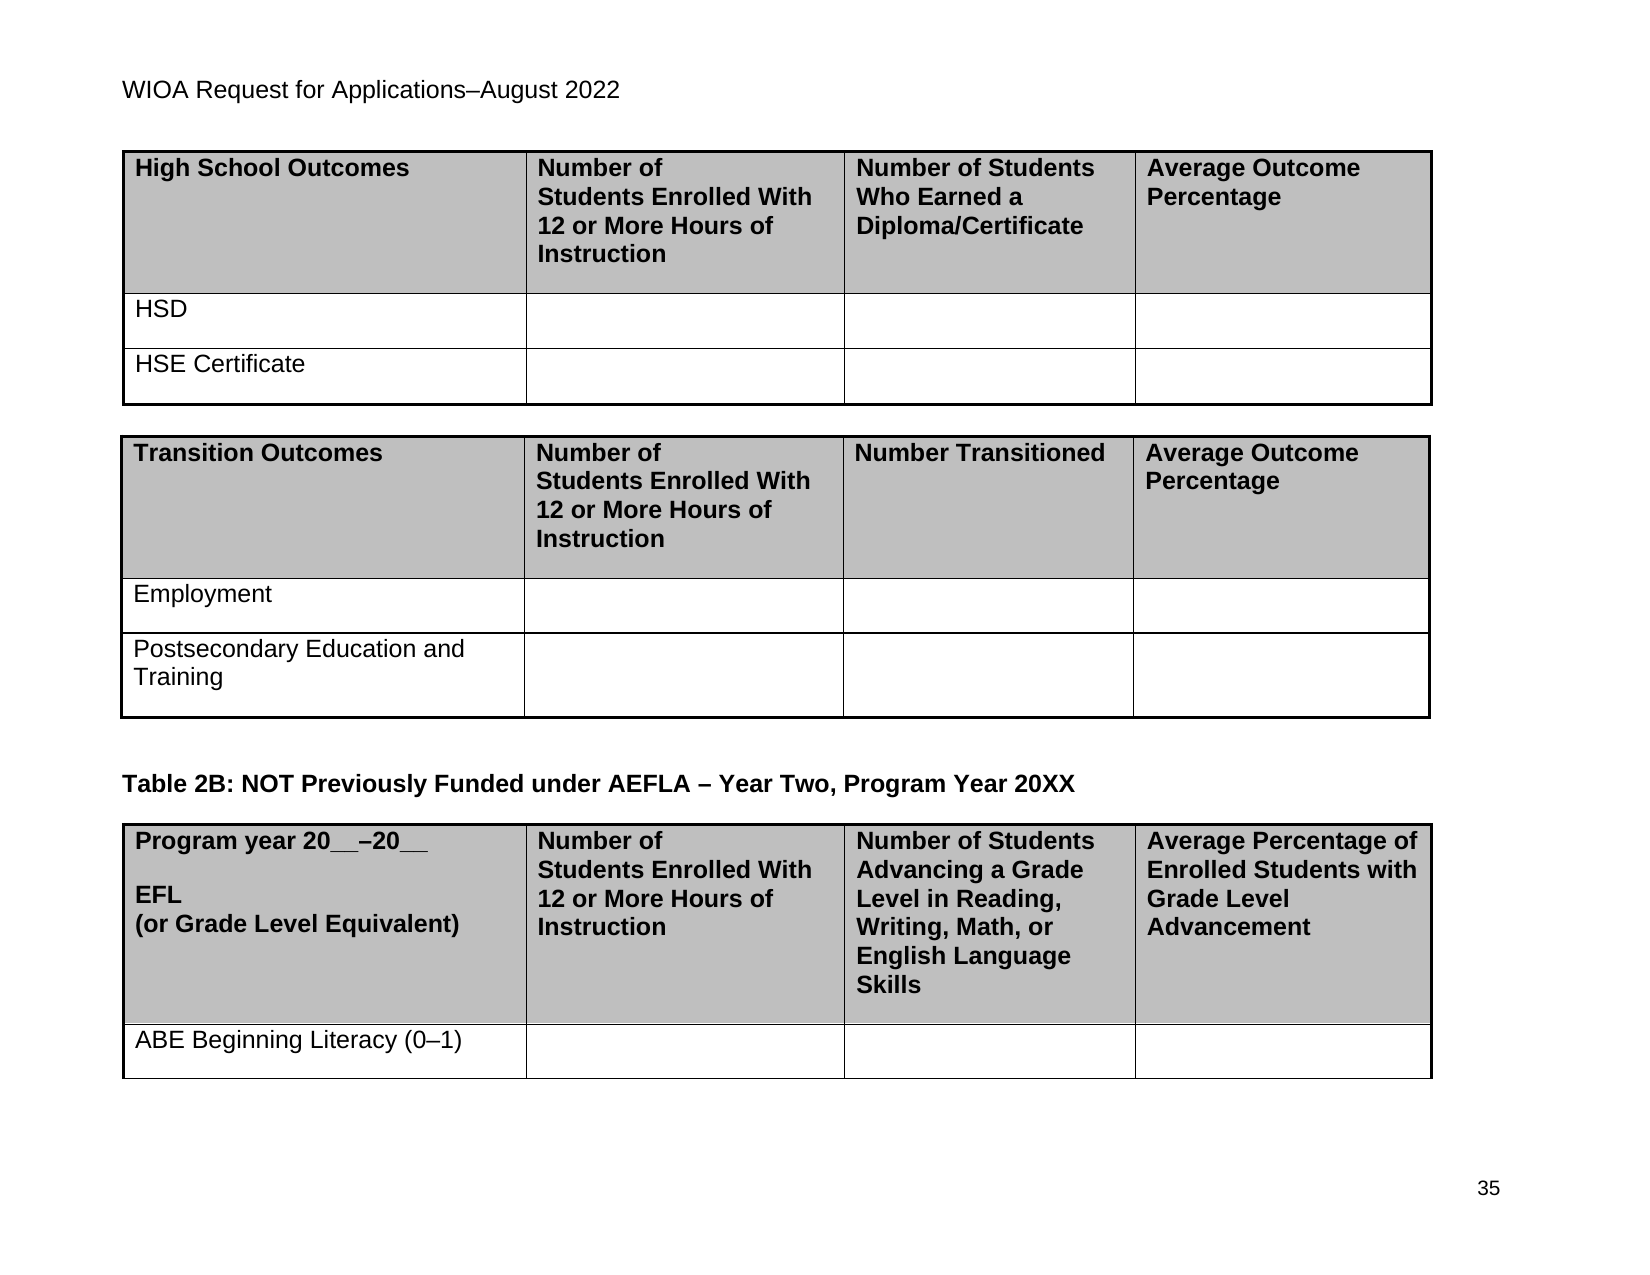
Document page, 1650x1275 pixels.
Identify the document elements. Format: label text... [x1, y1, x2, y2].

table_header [125, 826, 526, 1023]
table_cell [845, 1025, 1135, 1078]
table_cell [845, 349, 1135, 403]
table_cell [1136, 349, 1430, 403]
table_cell [845, 294, 1135, 348]
table_cell [844, 579, 1133, 632]
table_cell Employment [123, 579, 524, 632]
table_header Transition Outcomes [123, 438, 524, 578]
table_header High School Outcomes [125, 153, 526, 293]
table_cell Postsecondary Education and Training [123, 634, 524, 716]
table_cell [1136, 294, 1430, 348]
table_cell [527, 294, 844, 348]
table_cell [525, 579, 843, 632]
table_cell HSE Certificate [125, 349, 526, 403]
table_cell [527, 349, 844, 403]
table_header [1136, 826, 1430, 1023]
table_header Number Transitioned [844, 438, 1133, 578]
table_header Average Outcome Percentage [1136, 153, 1430, 293]
table_cell [844, 634, 1133, 716]
table_header Number of Students Enrolled With 12 or More Hours of Instruction [525, 438, 843, 578]
table_header Average Outcome Percentage [1134, 438, 1428, 578]
table_cell [527, 1025, 844, 1078]
subtitle Table 2B: NOT Previously Funded under AEFLA – Year Two, Program Year 20XX [122, 769, 1500, 798]
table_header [527, 826, 844, 1023]
table_cell ABE Beginning Literacy (0–1) [125, 1025, 526, 1078]
table_cell [1136, 1025, 1430, 1078]
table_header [845, 826, 1135, 1023]
table_cell [1134, 579, 1428, 632]
table_cell [1134, 634, 1428, 716]
table_header Number of Students Who Earned a Diploma/Certificate [845, 153, 1135, 293]
table_cell [525, 634, 843, 716]
table_cell HSD [125, 294, 526, 348]
table_header Number of Students Enrolled With 12 or More Hours of Instruction [527, 153, 844, 293]
